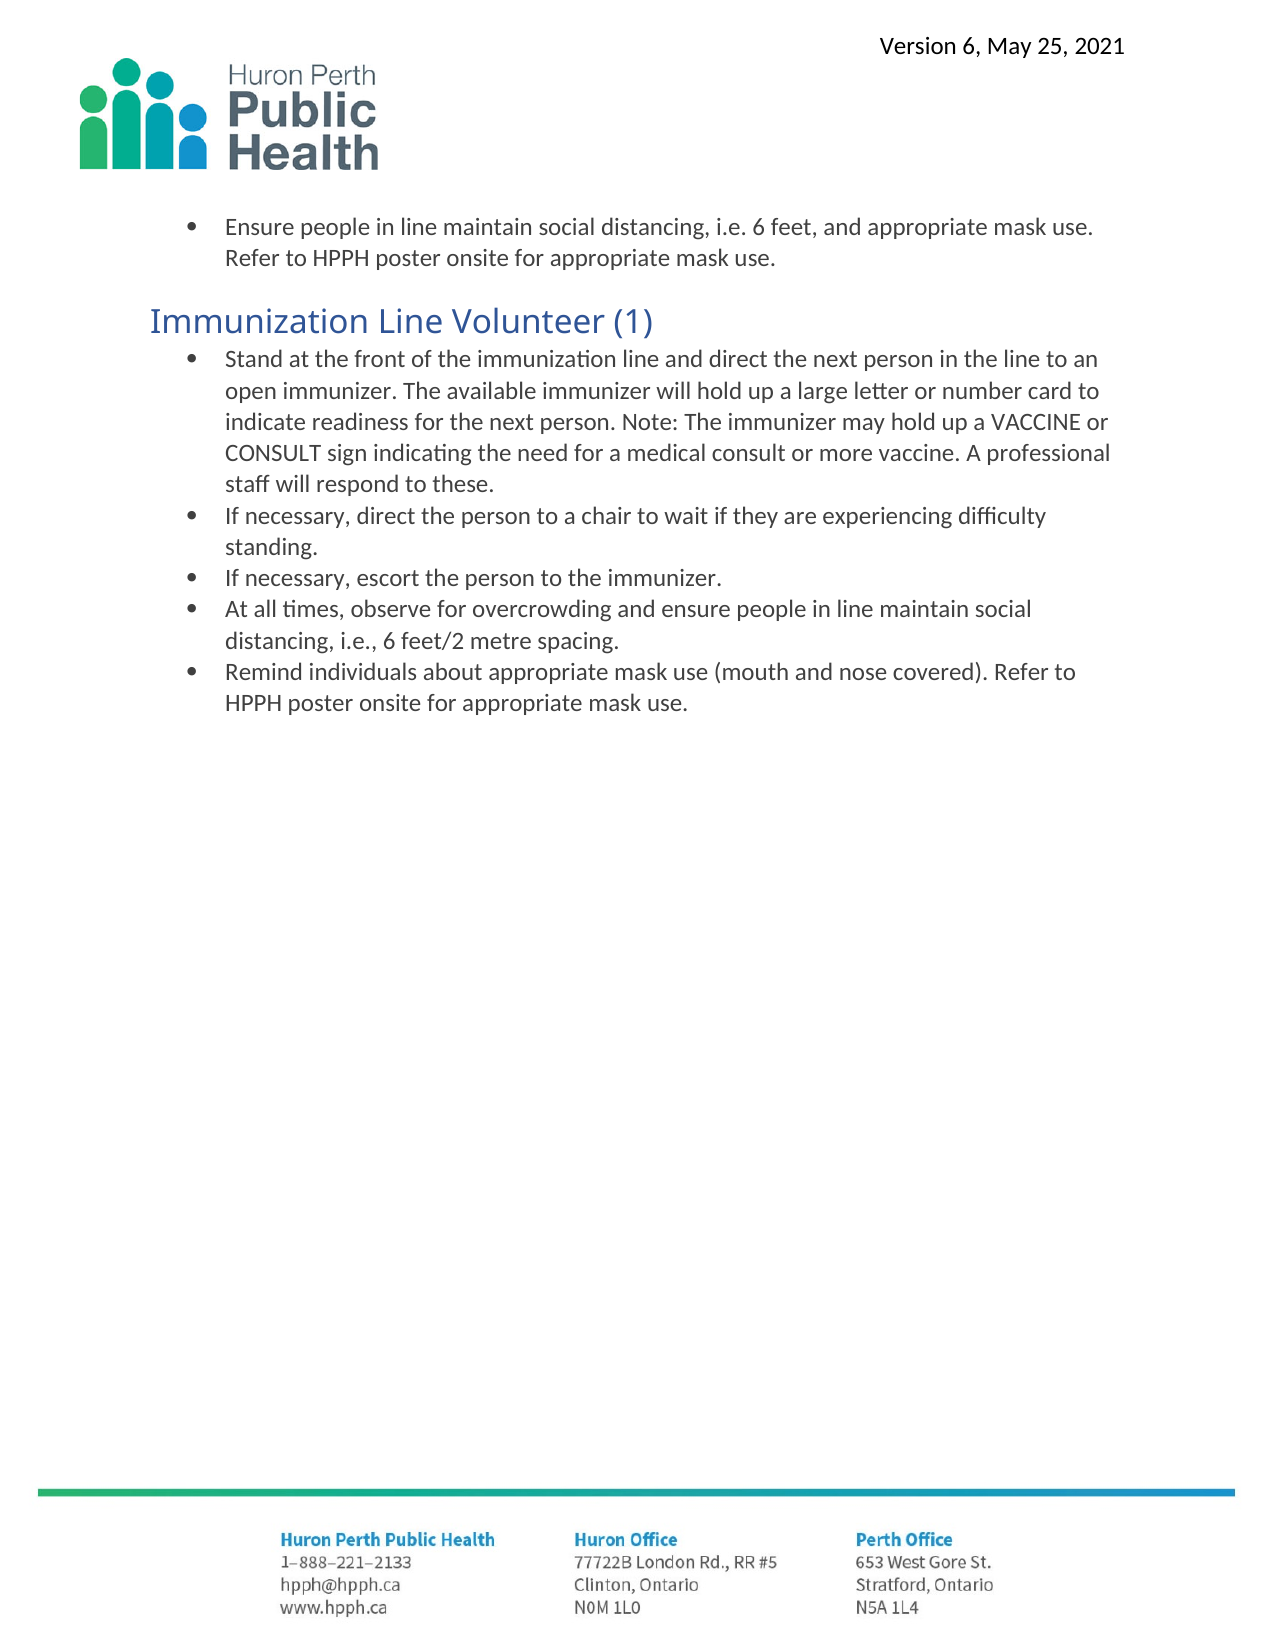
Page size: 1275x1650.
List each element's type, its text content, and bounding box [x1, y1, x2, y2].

list Stand at the front of the immunization line and direct the next person in the line to an open immunizer. The available immunizer will hold up a large letter or number card to indicate readiness for the next person. Note: The immunizer may hold up a VACCINE or CONSULT sign indicating the need for a medical consult or more vaccine. A professional staff will respond to these. [187, 343, 1125, 499]
list If necessary, escort the person to the immunizer. [187, 562, 1125, 593]
list Ensure people in line maintain social distancing, i.e. 6 feet, and appropriate mask use. Refer to HPPH poster onsite for appropriate mask use. [187, 210, 1125, 272]
list If necessary, direct the person to a chair to wait if they are experiencing difficulty standing. [187, 499, 1125, 562]
picture [79, 58, 378, 170]
picture [0, 1480, 1269, 1646]
subtitle Immunization Line Volunteer (1) [150, 297, 1125, 343]
list At all times, observe for overcrowding and ensure people in line maintain social distancing, i.e., 6 feet/2 metre spacing. [187, 593, 1125, 655]
list Remind individuals about appropriate mask use (mouth and nose covered). Refer to HPPH poster onsite for appropriate mask use. [187, 655, 1125, 718]
